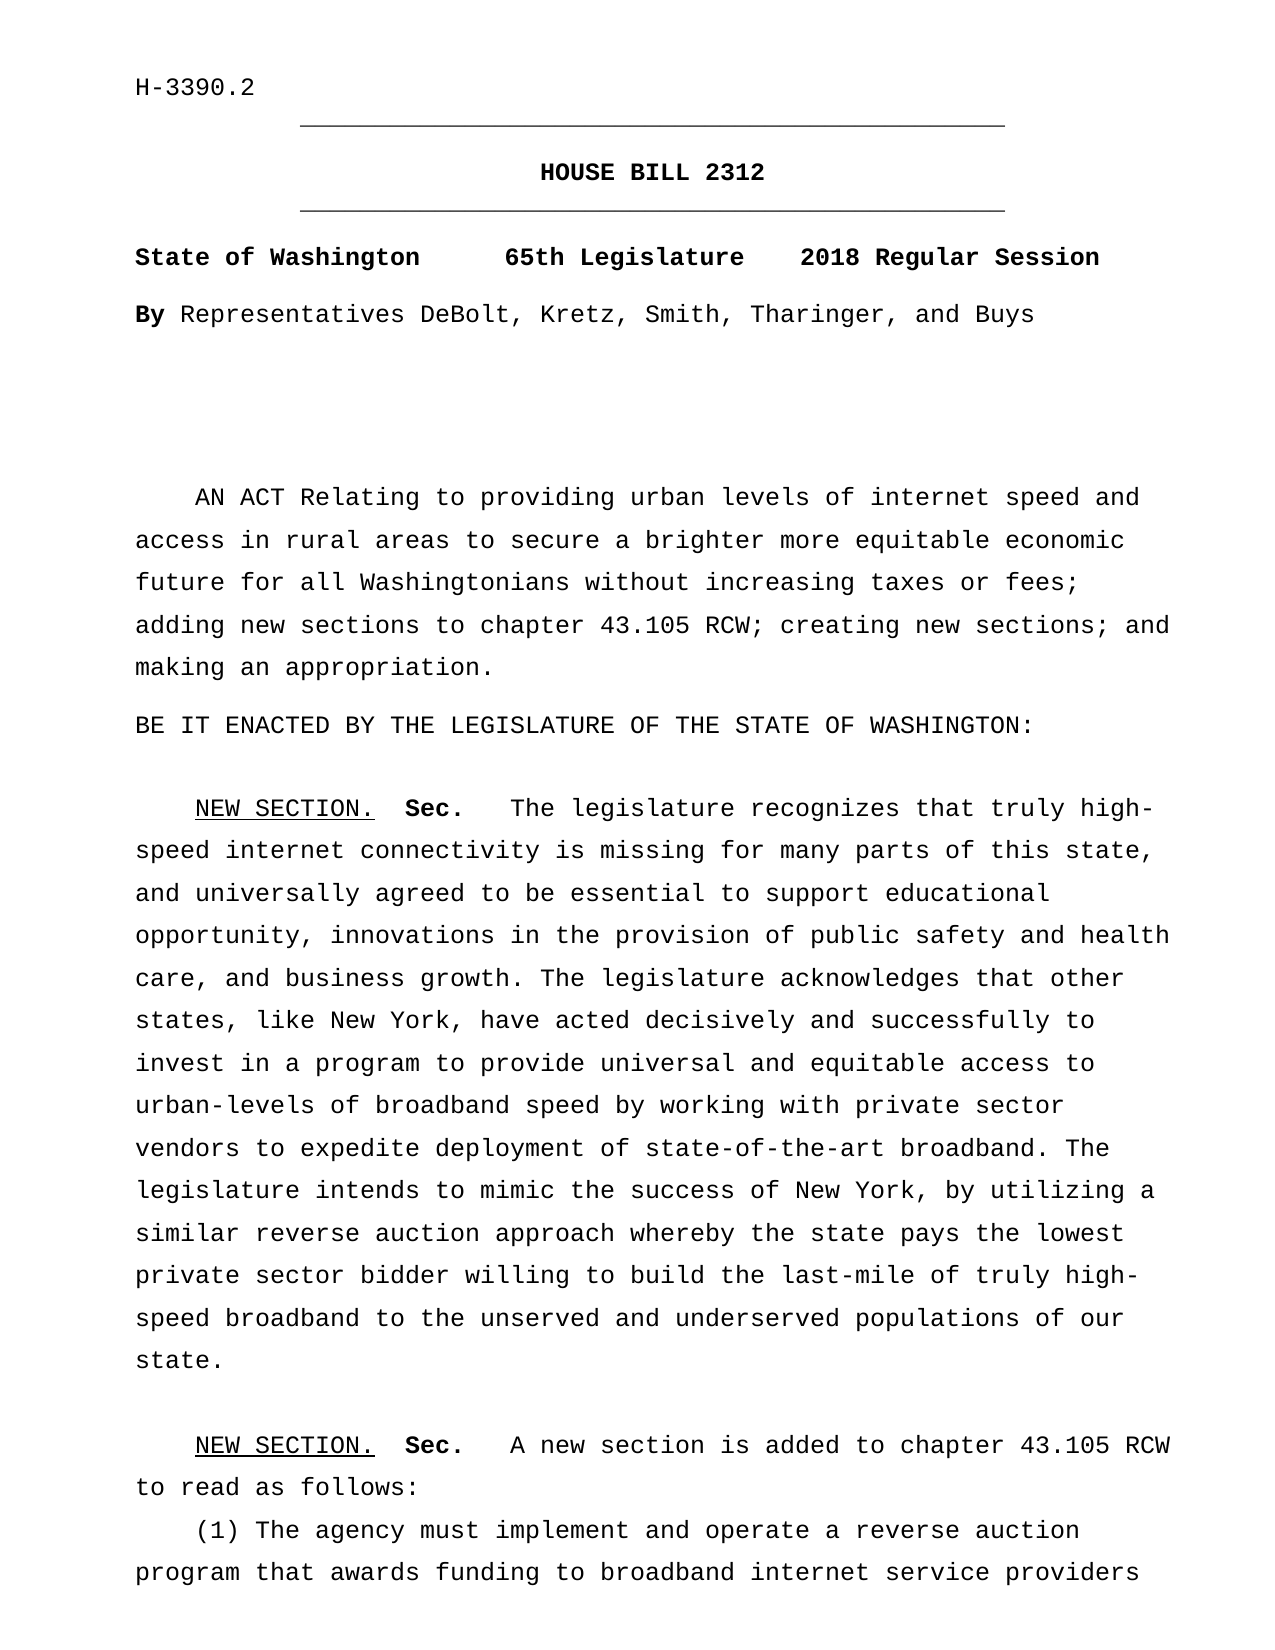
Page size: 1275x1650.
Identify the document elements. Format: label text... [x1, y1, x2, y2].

text By Representatives DeBolt, Kretz, Smith, Tharinger, and Buys [135, 302, 1170, 330]
text AN ACT Relating to providing urban levels of internet speed and access in rural areas to secure a brighter more equitable economic future for all Washingtonians without increasing taxes or fees; adding new sections to chapter 43.105 RCW; creating new sections; and making an appropriation. [135, 472, 1170, 684]
text NEW SECTION. Sec. The legislature recognizes that truly high-speed internet connectivity is missing for many parts of this state, and universally agreed to be essential to support educational opportunity, innovations in the provision of public safety and health care, and business growth. The legislature acknowledges that other states, like New York, have acted decisively and successfully to invest in a program to provide universal and equitable access to urban-levels of broadband speed by working with private sector vendors to expedite deployment of state-of-the-art broadband. The legislature intends to mimic the success of New York, by utilizing a similar reverse auction approach whereby the state pays the lowest private sector bidder willing to build the last-mile of truly high-speed broadband to the unserved and underserved populations of our state. [135, 782, 1170, 1377]
text _______________________________________________ [135, 188, 1170, 217]
text H-3390.2 [135, 75, 1170, 103]
text NEW SECTION. Sec. A new section is added to chapter 43.105 RCW to read as follows: [135, 1419, 1170, 1504]
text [135, 1504, 1170, 1589]
text State of Washington 65th Legislature 2018 Regular Session [135, 245, 1170, 273]
text _______________________________________________ [135, 103, 1170, 132]
text BE IT ENACTED BY THE LEGISLATURE OF THE STATE OF WASHINGTON: [135, 712, 1170, 741]
text HOUSE BILL 2312 [135, 160, 1170, 188]
